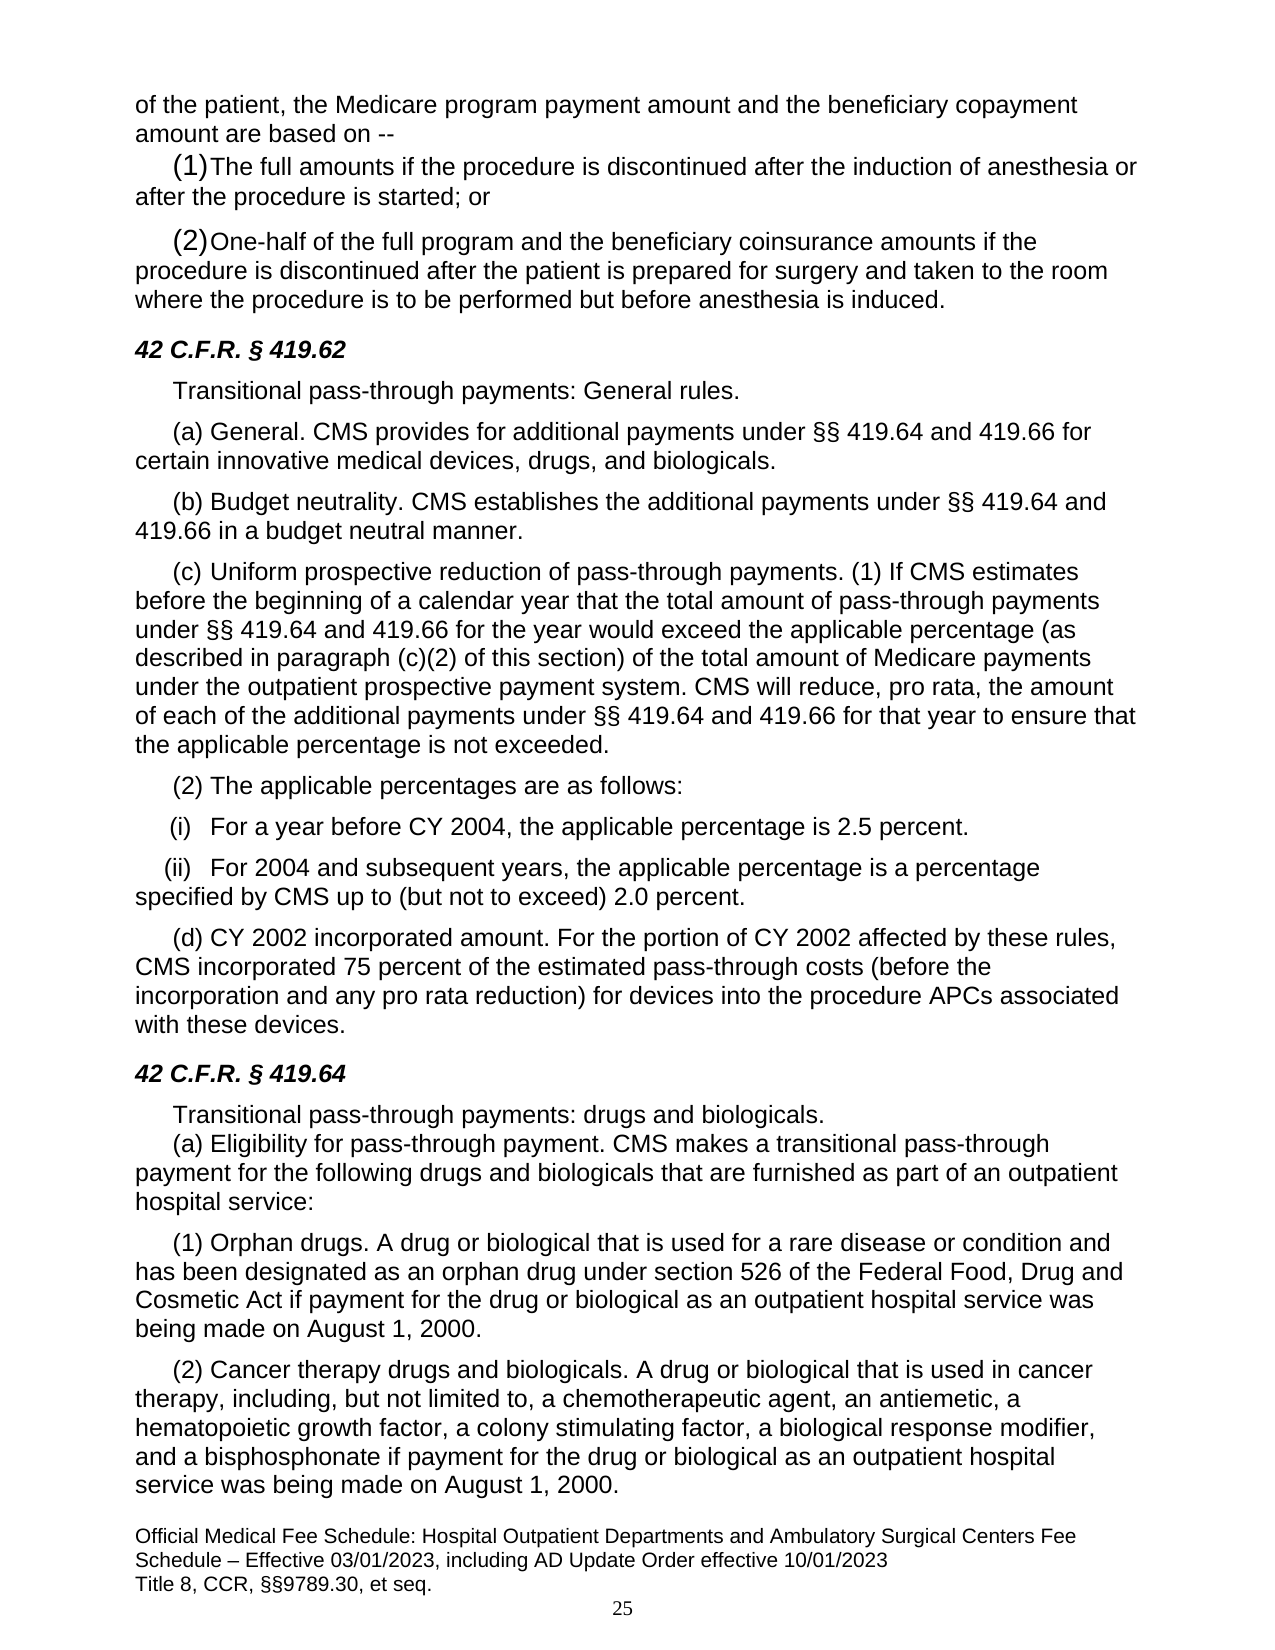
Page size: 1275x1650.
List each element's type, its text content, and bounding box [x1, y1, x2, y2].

list General. CMS provides for additional payments under §§ 419.64 and 419.66 for certain innovative medical devices, drugs, and biologicals. [135, 417, 1140, 475]
list One-half of the full program and the beneficiary coinsurance amounts if the procedure is discontinued after the patient is prepared for surgery and taken to the room where the procedure is to be performed but before anesthesia is induced. [135, 223, 1140, 314]
list Budget neutrality. CMS establishes the additional payments under §§ 419.64 and 419.66 in a budget neutral manner. [135, 487, 1140, 545]
list Uniform prospective reduction of pass-through payments. (1) If CMS estimates before the beginning of a calendar year that the total amount of pass-through payments under §§ 419.64 and 419.66 for the year would exceed the applicable percentage (as described in paragraph (c)(2) of this section) of the total amount of Medicare payments under the outpatient prospective payment system. CMS will reduce, pro rata, the amount of each of the additional payments under §§ 419.64 and 419.66 for that year to ensure that the applicable percentage is not exceeded. [135, 557, 1140, 758]
list For 2004 and subsequent years, the applicable percentage is a percentage specified by CMS up to (but not to exceed) 2.0 percent. [135, 853, 1140, 911]
text Transitional pass-through payments: General rules. [135, 376, 1140, 405]
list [135, 91, 1140, 148]
list For a year before CY 2004, the applicable percentage is 2.5 percent. [135, 812, 1140, 841]
text Transitional pass-through payments: drugs and biologicals. [135, 1101, 1140, 1129]
list The applicable percentages are as follows: [135, 771, 1140, 800]
list Cancer therapy drugs and biologicals. A drug or biological that is used in cancer therapy, including, but not limited to, a chemotherapeutic agent, an antiemetic, a hematopoietic growth factor, a colony stimulating factor, a biological response modifier, and a bisphosphonate if payment for the drug or biological as an outpatient hospital service was being made on August 1, 2000. [135, 1356, 1140, 1499]
list Eligibility for pass-through payment. CMS makes a transitional pass-through payment for the following drugs and biologicals that are furnished as part of an outpatient hospital service: [135, 1129, 1140, 1216]
list CY 2002 incorporated amount. For the portion of CY 2002 affected by these rules, CMS incorporated 75 percent of the estimated pass-through costs (before the incorporation and any pro rata reduction) for devices into the procedure APCs associated with these devices. [135, 923, 1140, 1038]
subtitle 42 C.F.R. § 419.64 [135, 1059, 1140, 1088]
subtitle 42 C.F.R. § 419.62 [135, 335, 1140, 363]
list The full amounts if the procedure is discontinued after the induction of anesthesia or after the procedure is started; or [135, 148, 1140, 210]
list Orphan drugs. A drug or biological that is used for a rare disease or condition and has been designated as an orphan drug under section 526 of the Federal Food, Drug and Cosmetic Act if payment for the drug or biological as an outpatient hospital service was being made on August 1, 2000. [135, 1228, 1140, 1343]
